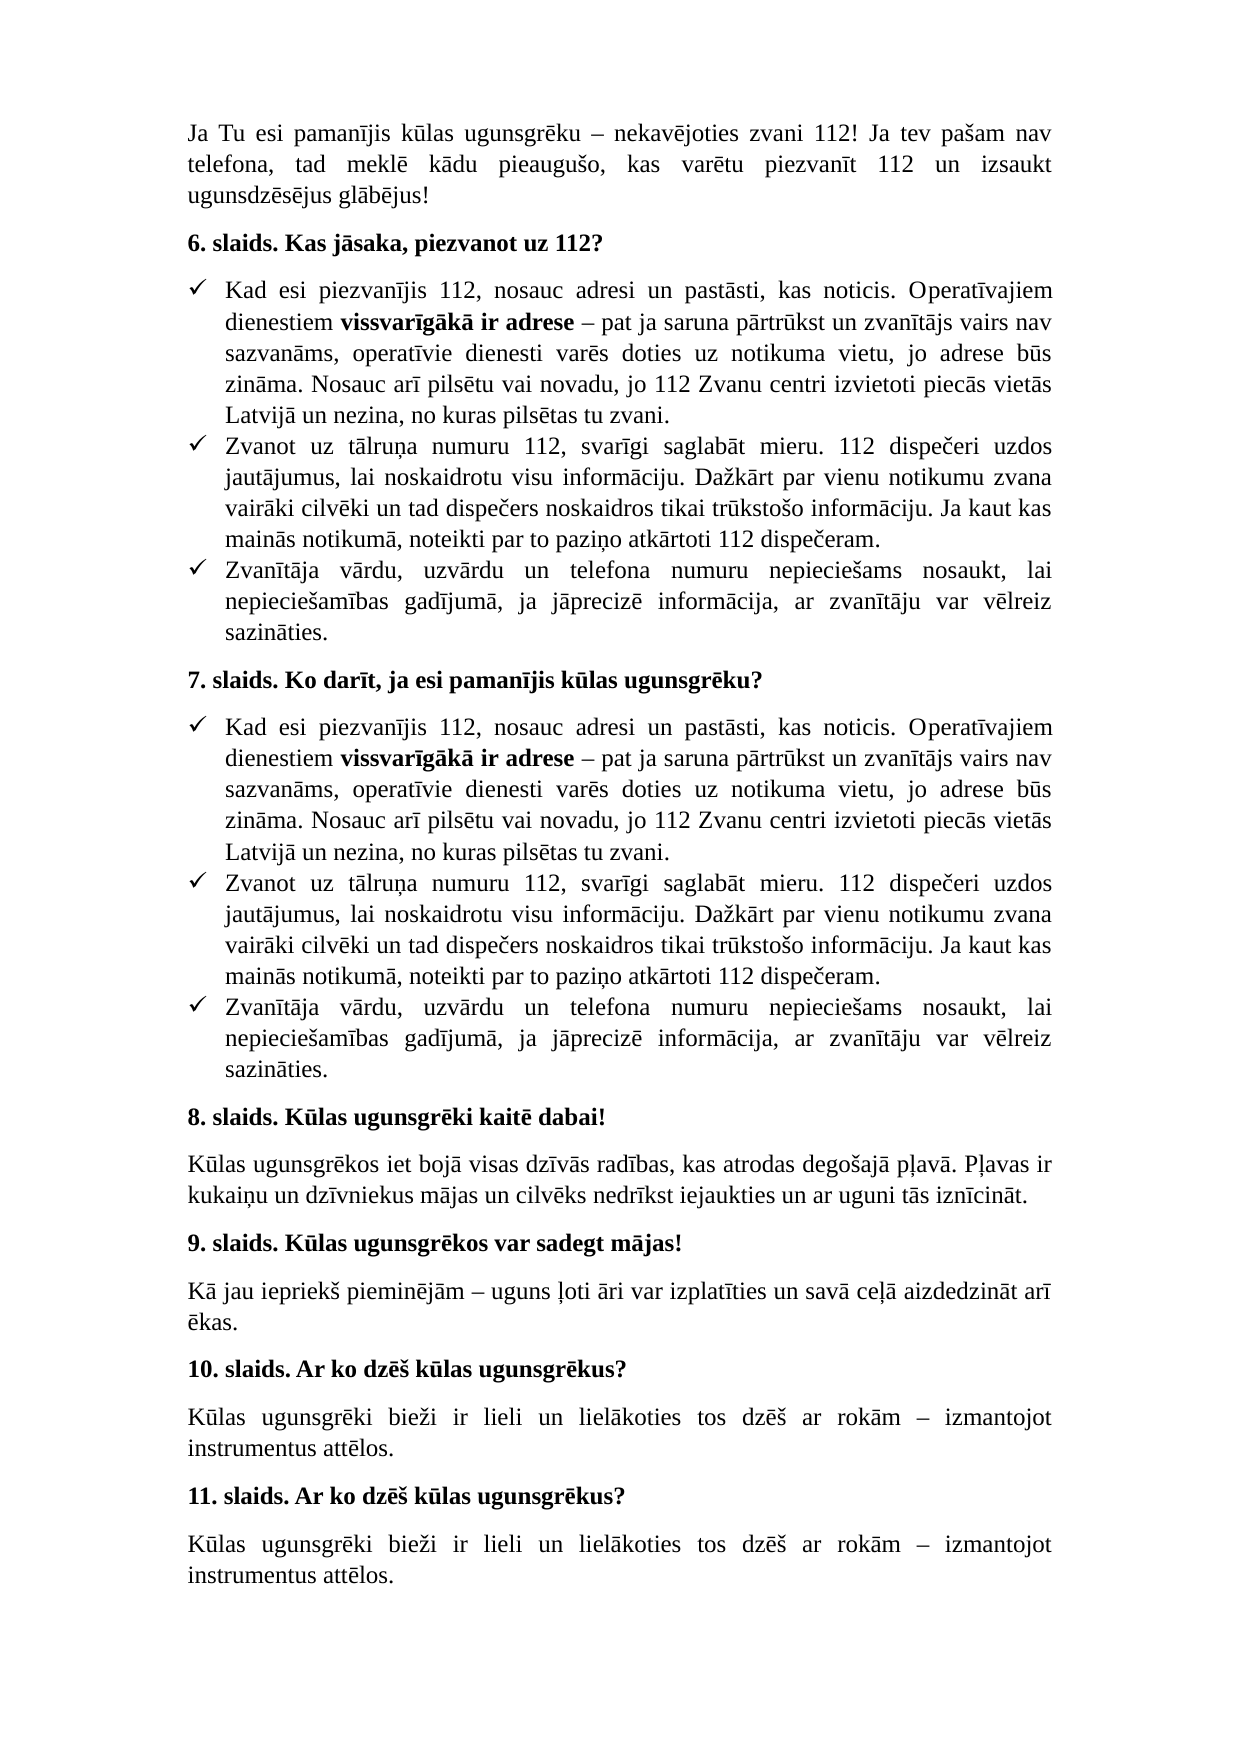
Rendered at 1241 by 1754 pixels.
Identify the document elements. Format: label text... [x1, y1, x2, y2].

list Kad esi piezvanījis 112, nosauc adresi un pastāsti, kas noticis. Operatīvajiem dienestiem vissvarīgākā ir adrese – pat ja saruna pārtrūkst un zvanītājs vairs nav sazvanāms, operatīvie dienesti varēs doties uz notikuma vietu, jo adrese būs zināma. Nosauc arī pilsētu vai novadu, jo 112 Zvanu centri izvietoti piecās vietās Latvijā un nezina, no kuras pilsētas tu zvani. [187, 276, 1053, 428]
text 8. slaids. Kūlas ugunsgrēki kaitē dabai! [187, 1102, 1053, 1130]
text 10. slaids. Ar ko dzēš kūlas ugunsgrēkus? [187, 1354, 1053, 1383]
text 6. slaids. Kas jāsaka, piezvanot uz 112? [187, 228, 1053, 257]
text Kūlas ugunsgrēki bieži ir lieli un lielākoties tos dzēš ar rokām – izmantojot instrumentus attēlos. [187, 1529, 1053, 1588]
list Zvanot uz tālruņa numuru 112, svarīgi saglabāt mieru. 112 dispečeri uzdos jautājumus, lai noskaidrotu visu informāciju. Dažkārt par vienu notikumu zvana vairāki cilvēki un tad dispečers noskaidros tikai trūkstošo informāciju. Ja kaut kas mainās notikumā, noteikti par to paziņo atkārtoti 112 dispečeram. [187, 431, 1053, 553]
text Kā jau iepriekš pieminējām – uguns ļoti āri var izplatīties un savā ceļā aizdedzināt arī ēkas. [187, 1276, 1053, 1336]
list Zvanot uz tālruņa numuru 112, svarīgi saglabāt mieru. 112 dispečeri uzdos jautājumus, lai noskaidrotu visu informāciju. Dažkārt par vienu notikumu zvana vairāki cilvēki un tad dispečers noskaidros tikai trūkstošo informāciju. Ja kaut kas mainās notikumā, noteikti par to paziņo atkārtoti 112 dispečeram. [187, 868, 1053, 989]
list Kad esi piezvanījis 112, nosauc adresi un pastāsti, kas noticis. Operatīvajiem dienestiem vissvarīgākā ir adrese – pat ja saruna pārtrūkst un zvanītājs vairs nav sazvanāms, operatīvie dienesti varēs doties uz notikuma vietu, jo adrese būs zināma. Nosauc arī pilsētu vai novadu, jo 112 Zvanu centri izvietoti piecās vietās Latvijā un nezina, no kuras pilsētas tu zvani. [187, 712, 1053, 865]
list Zvanītāja vārdu, uzvārdu un telefona numuru nepieciešams nosaukt, lai nepieciešamības gadījumā, ja jāprecizē informācija, ar zvanītāju var vēlreiz sazināties. [187, 992, 1053, 1083]
list Zvanītāja vārdu, uzvārdu un telefona numuru nepieciešams nosaukt, lai nepieciešamības gadījumā, ja jāprecizē informācija, ar zvanītāju var vēlreiz sazināties. [187, 555, 1053, 646]
text Kūlas ugunsgrēki bieži ir lieli un lielākoties tos dzēš ar rokām – izmantojot instrumentus attēlos. [187, 1402, 1053, 1462]
text 11. slaids. Ar ko dzēš kūlas ugunsgrēkus? [187, 1481, 1053, 1510]
text 7. slaids. Ko darīt, ja esi pamanījis kūlas ugunsgrēku? [187, 665, 1053, 693]
text 9. slaids. Kūlas ugunsgrēkos var sadegt mājas! [187, 1228, 1053, 1257]
text Ja Tu esi pamanījis kūlas ugunsgrēku – nekavējoties zvani 112! Ja tev pašam nav telefona, tad meklē kādu pieaugušo, kas varētu piezvanīt 112 un izsaukt ugunsdzēsējus glābējus! [187, 118, 1053, 209]
text Kūlas ugunsgrēkos iet bojā visas dzīvās radības, kas atrodas degošajā pļavā. Pļavas ir kukaiņu un dzīvniekus mājas un cilvēks nedrīkst iejaukties un ar uguni tās iznīcināt. [187, 1149, 1053, 1209]
